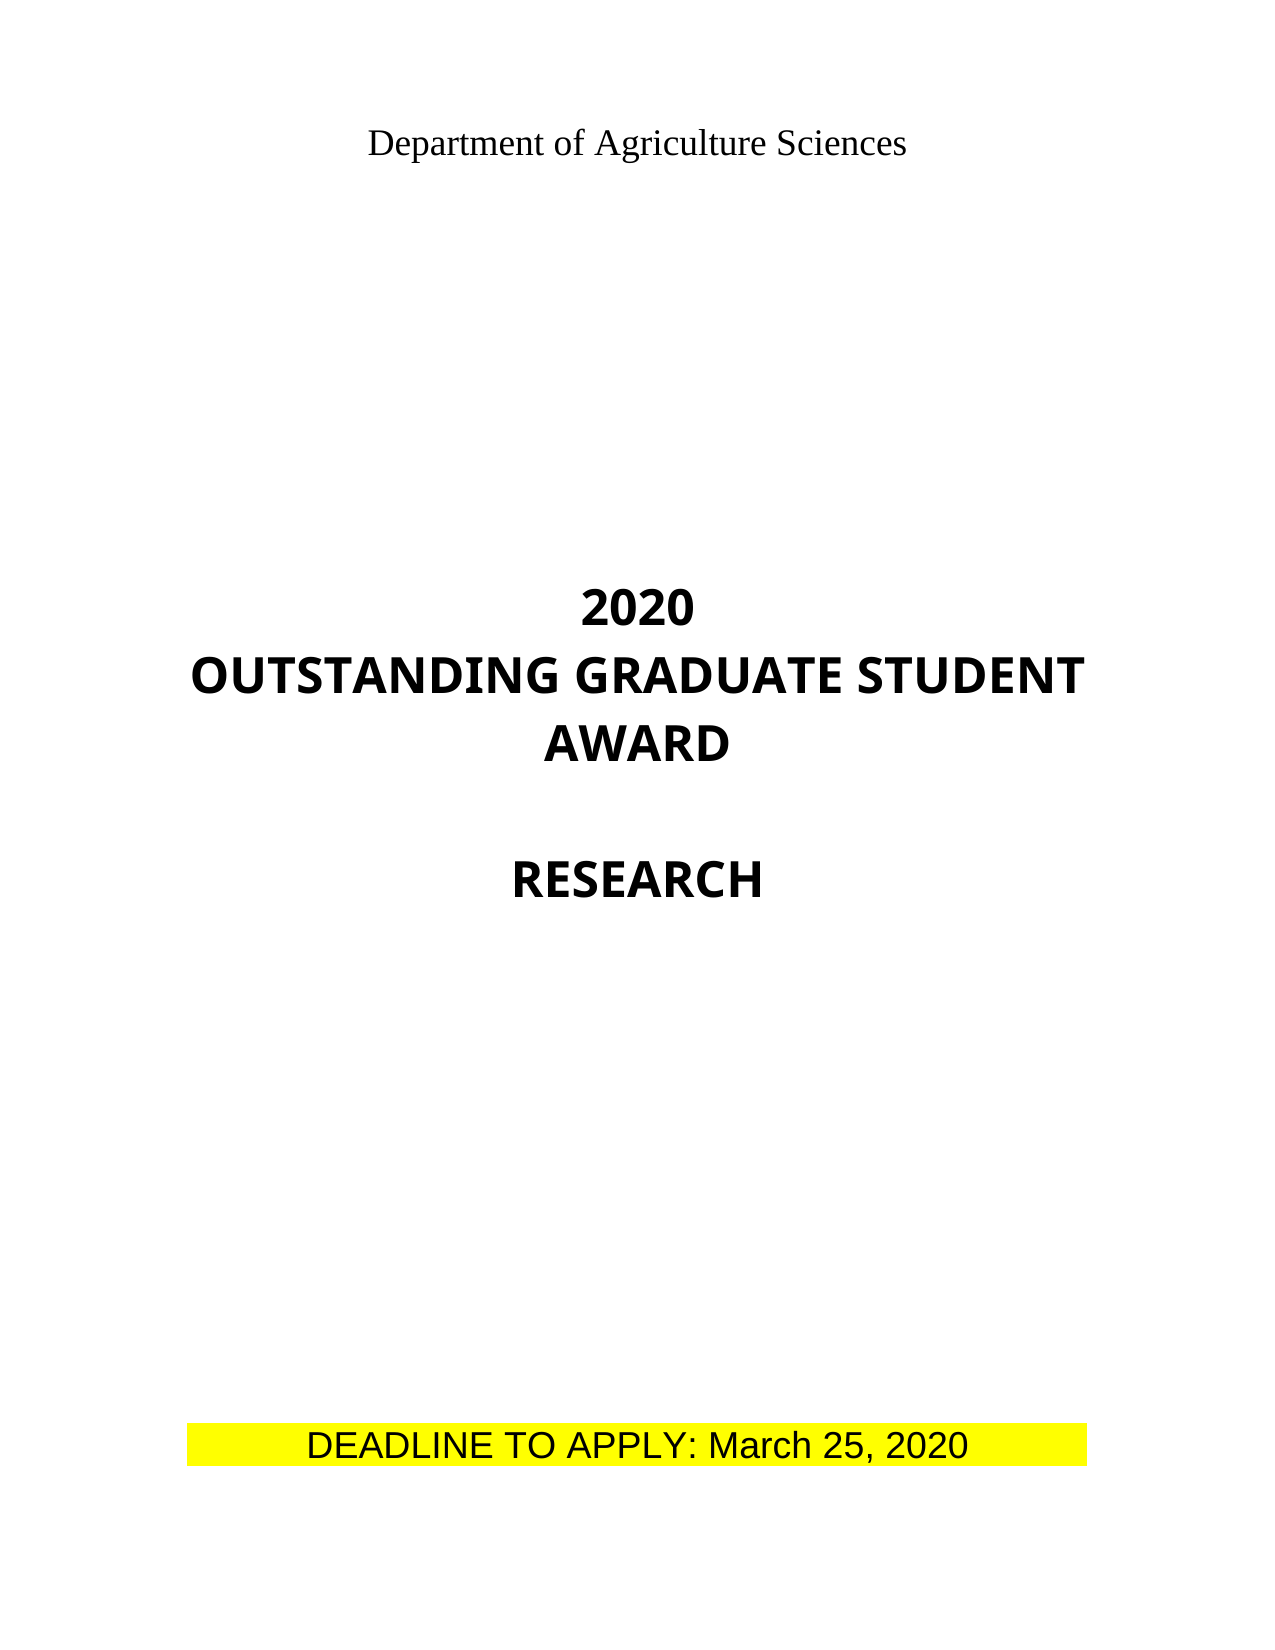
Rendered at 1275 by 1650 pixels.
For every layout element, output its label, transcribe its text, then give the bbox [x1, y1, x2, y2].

text Department of Agriculture Sciences [187, 120, 1087, 163]
text RESEARCH [187, 844, 1087, 912]
text 2020 [187, 572, 1087, 640]
text OUTSTANDING GRADUATE STUDENT AWARD [187, 640, 1087, 776]
text DEADLINE TO APPLY: March 25, 2020 [187, 1423, 1087, 1466]
